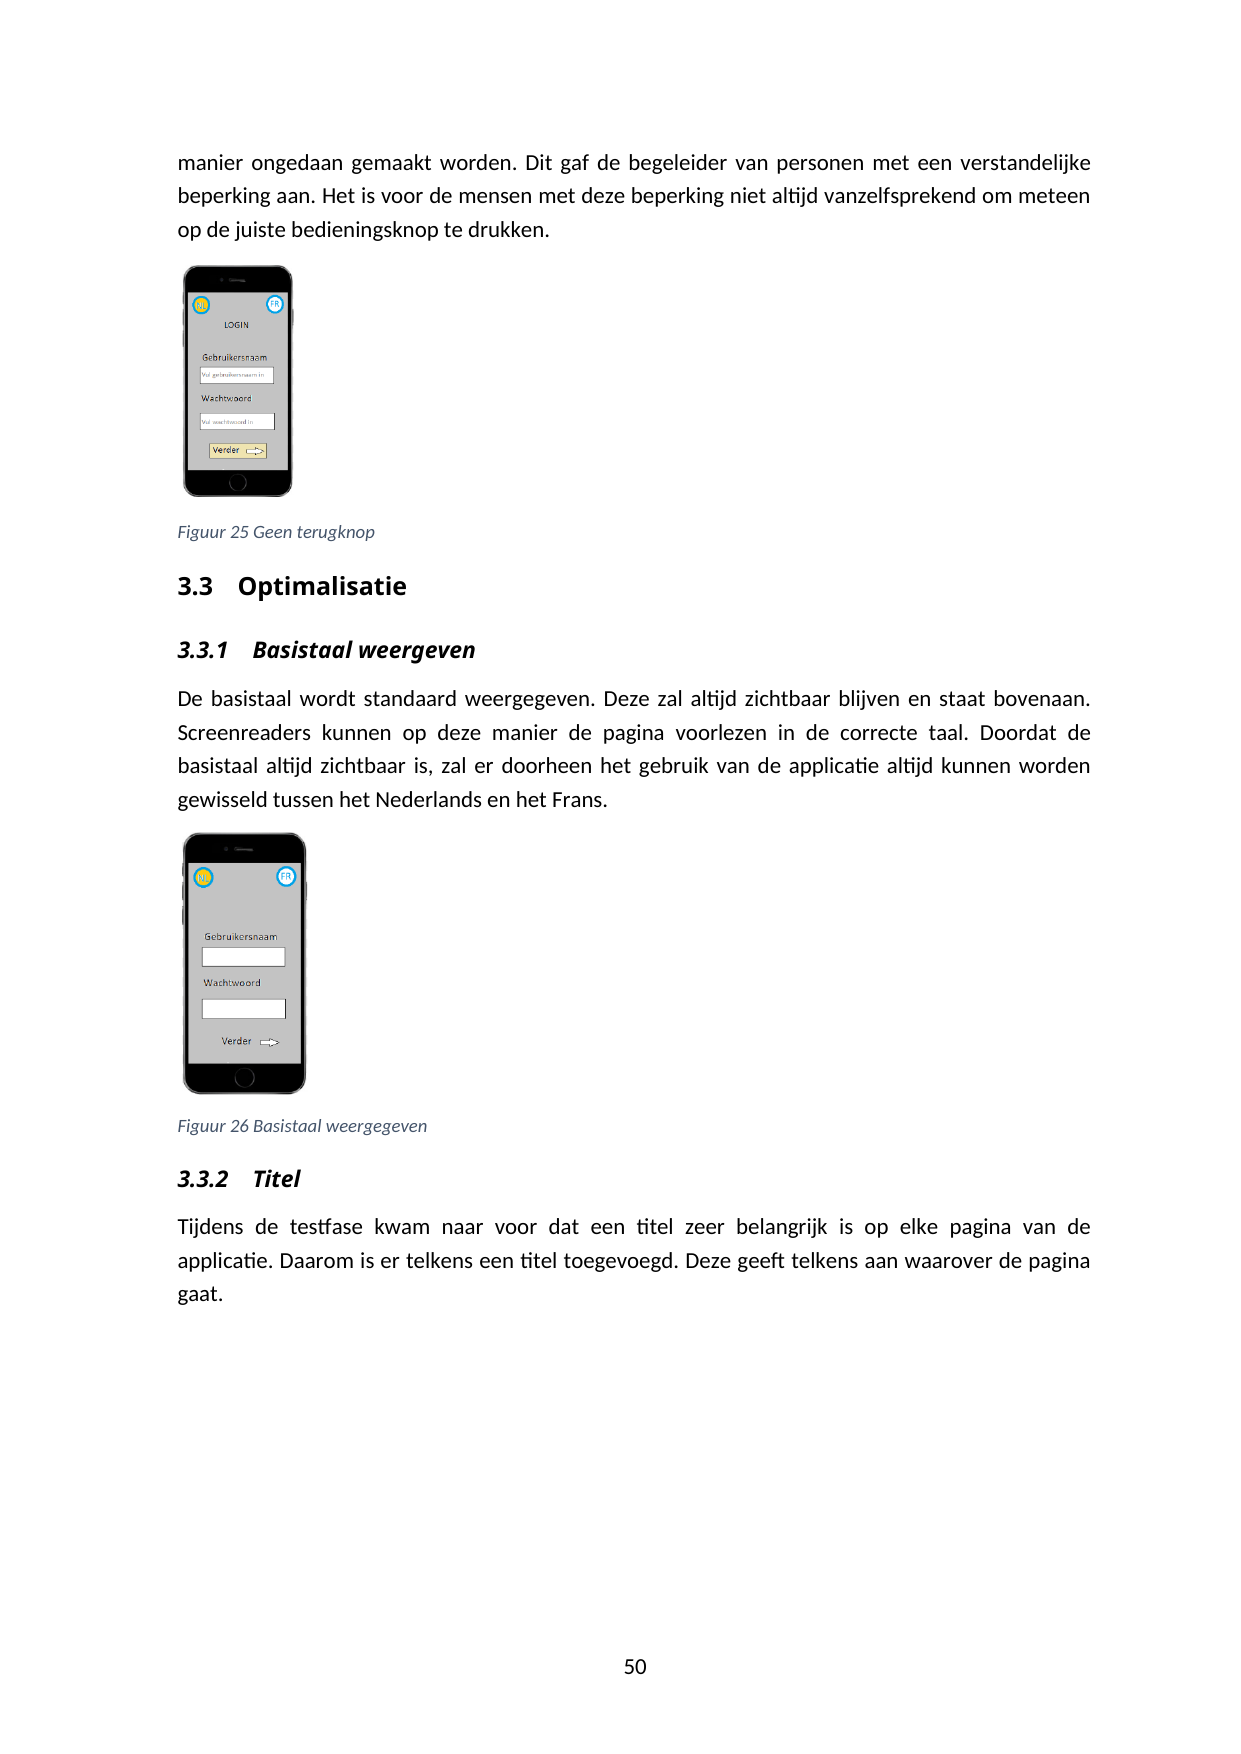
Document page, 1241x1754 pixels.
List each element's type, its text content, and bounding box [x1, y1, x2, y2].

text Figuur 26 Basistaal weergegeven [177, 1114, 1092, 1137]
text Figuur 25 Geen terugknop [177, 521, 1092, 543]
subtitle Basistaal weergeven [177, 634, 1092, 666]
text De basistaal wordt standaard weergegeven. Deze zal altijd zichtbaar blijven en staat bovenaan. Screenreaders kunnen op deze manier de pagina voorlezen in de correcte taal. Doordat de basistaal altijd zichtbaar is, zal er doorheen het gebruik van de applicatie altijd kunnen worden gewisseld tussen het Nederlands en het Frans. [177, 684, 1092, 813]
subtitle Titel [177, 1162, 1092, 1194]
subtitle Optimalisatie [177, 568, 1092, 602]
text Tijdens de testfase kwam naar voor dat een titel zeer belangrijk is op elke pagina van de applicatie. Daarom is er telkens een titel toegevoegd. Deze geeft telkens aan waarover de pagina gaat. [177, 1212, 1092, 1308]
picture [177, 260, 302, 503]
picture [177, 831, 313, 1097]
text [177, 148, 1092, 243]
